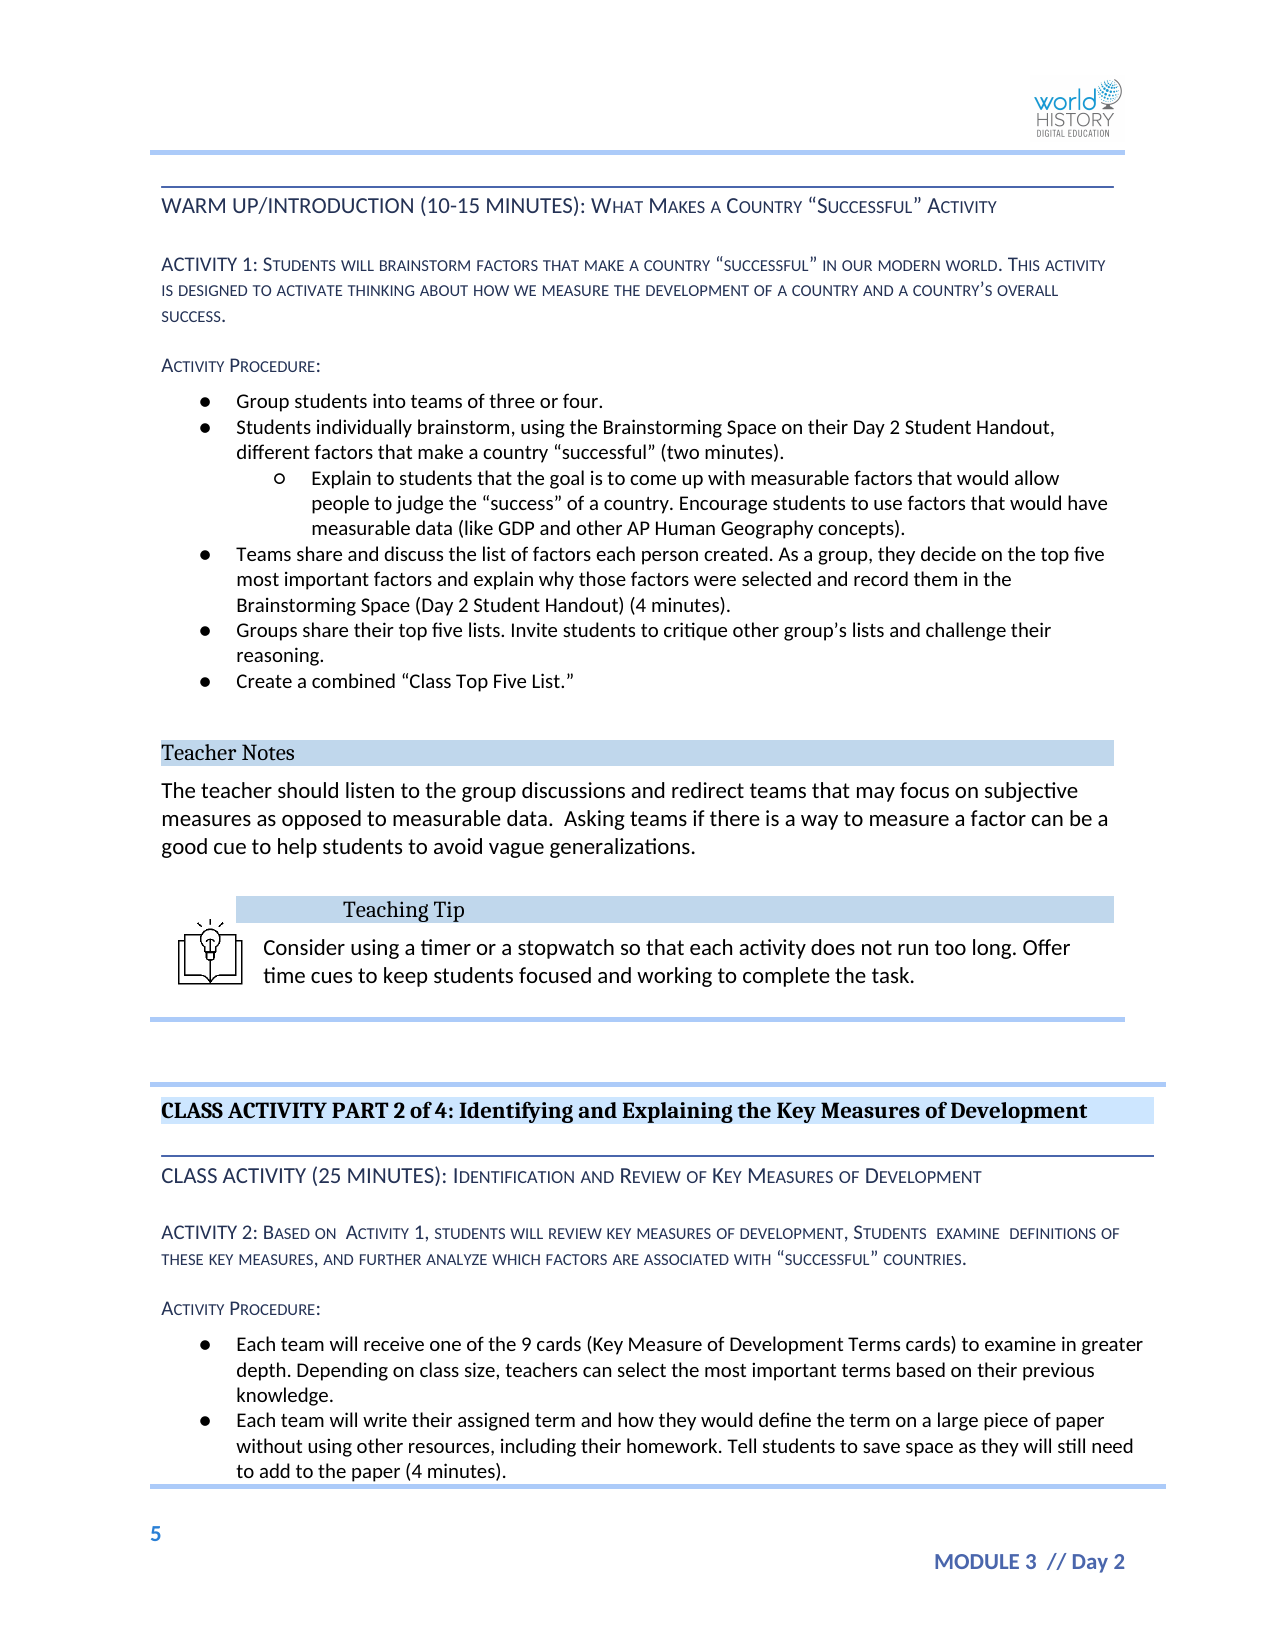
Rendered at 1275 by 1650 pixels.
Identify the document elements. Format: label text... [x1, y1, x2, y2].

picture [1030, 75, 1125, 142]
picture [175, 917, 245, 987]
